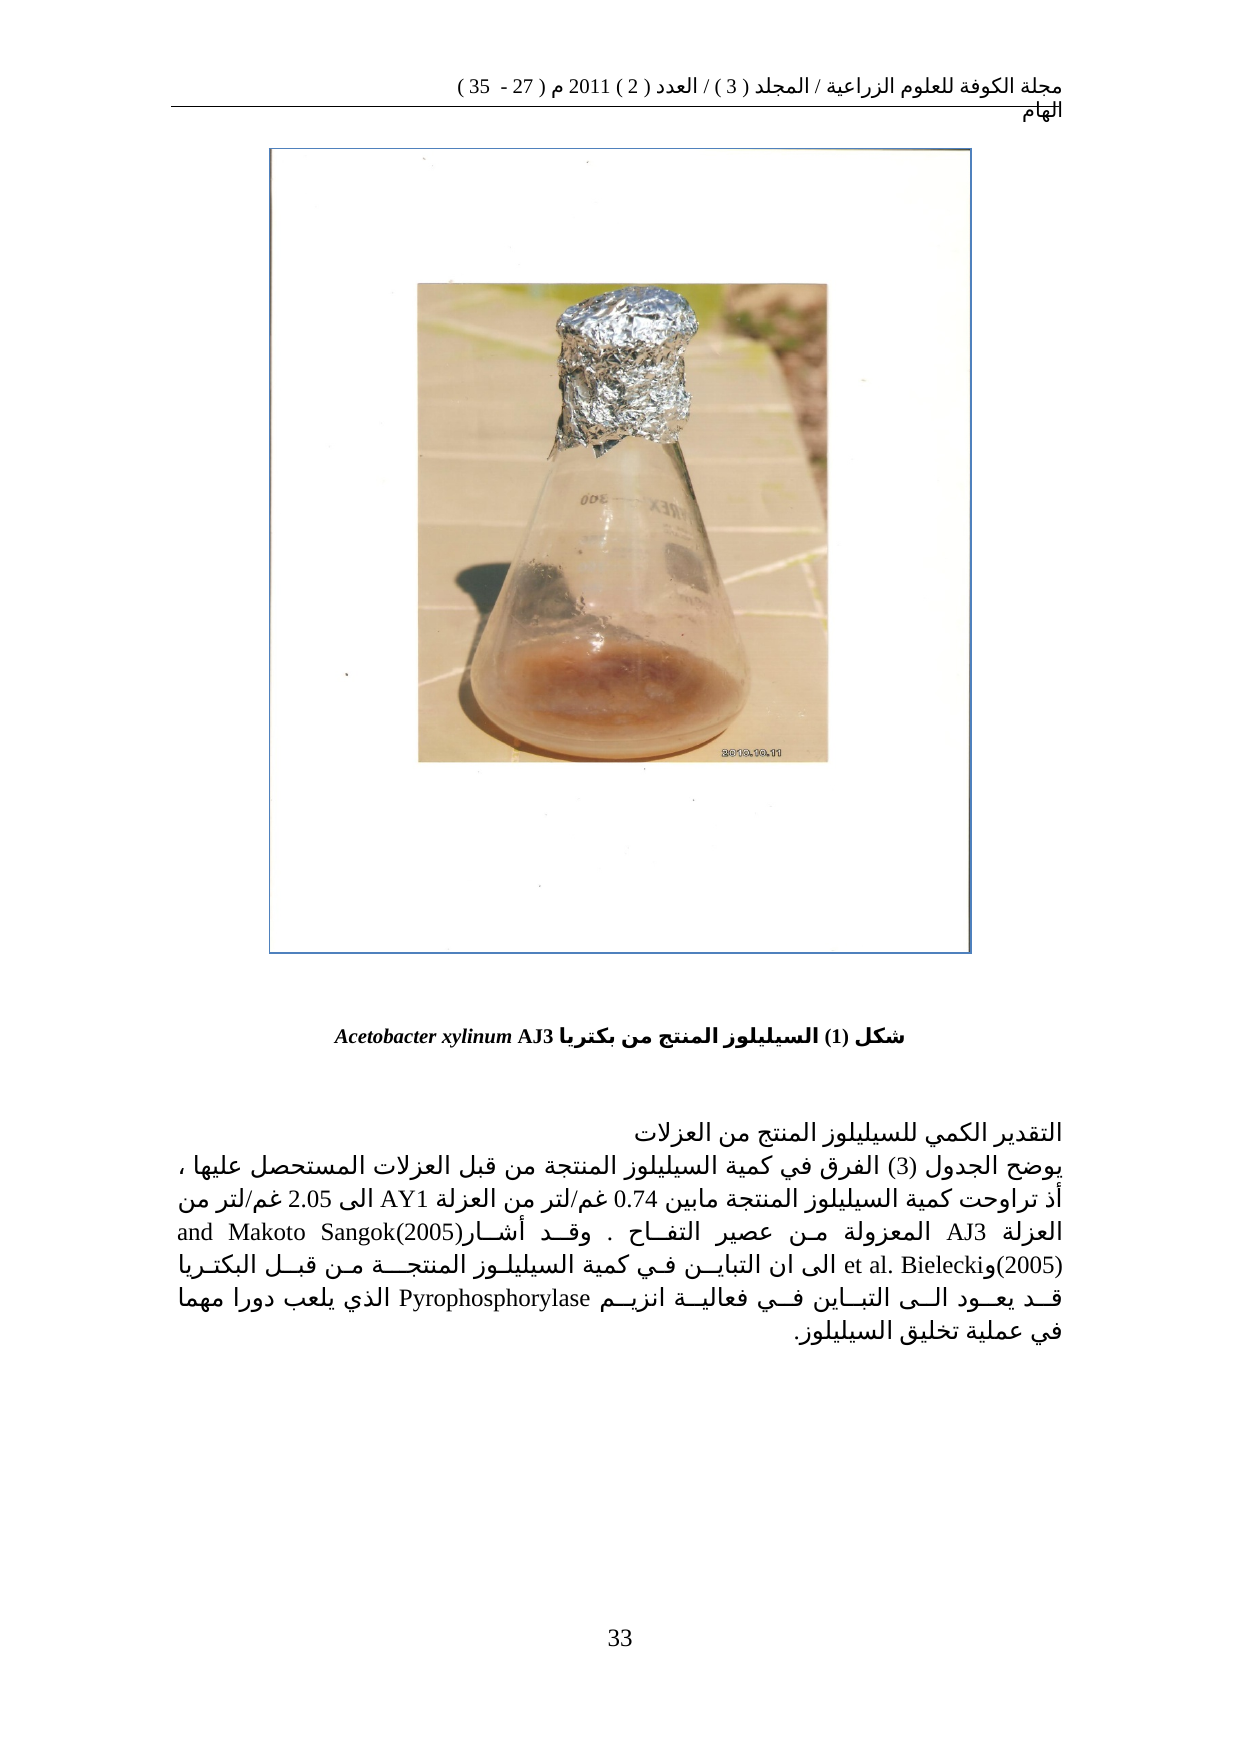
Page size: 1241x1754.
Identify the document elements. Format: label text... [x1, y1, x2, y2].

picture [270, 149, 970, 952]
text يوضح الجدول (3) الفرق في كمية السيليلوز المنتجة من قبل العزلات المستحصل عليها ، أذ تراوحت كمية السيليلوز المنتجة مابين 0.74 غم/لتر من العزلة AY1 الى 2.05 غم/لتر من العزلة AJ3 المعزولة مـن عصير التفــاح . وقــد أشــار(2005)and Makoto Sangok (2005)وet al. Bielecki الى ان التبايــن فـي كمية السيليلـوز المنتجـــة مـن قبــل البكتـريا قــد يعــود الــى التبــاين فــي فعاليــة انزيــم Pyrophosphorylase الذي يلعب دورا مهما في عملية تخليق السيليلوز. [177, 1151, 1063, 1345]
text شكل (1) السيليلوز المنتج من بكتريا Acetobacter xylinum AJ3 [177, 1024, 1063, 1048]
text التقدير الكمي للسيليلوز المنتج من العزلات [177, 1118, 1063, 1147]
